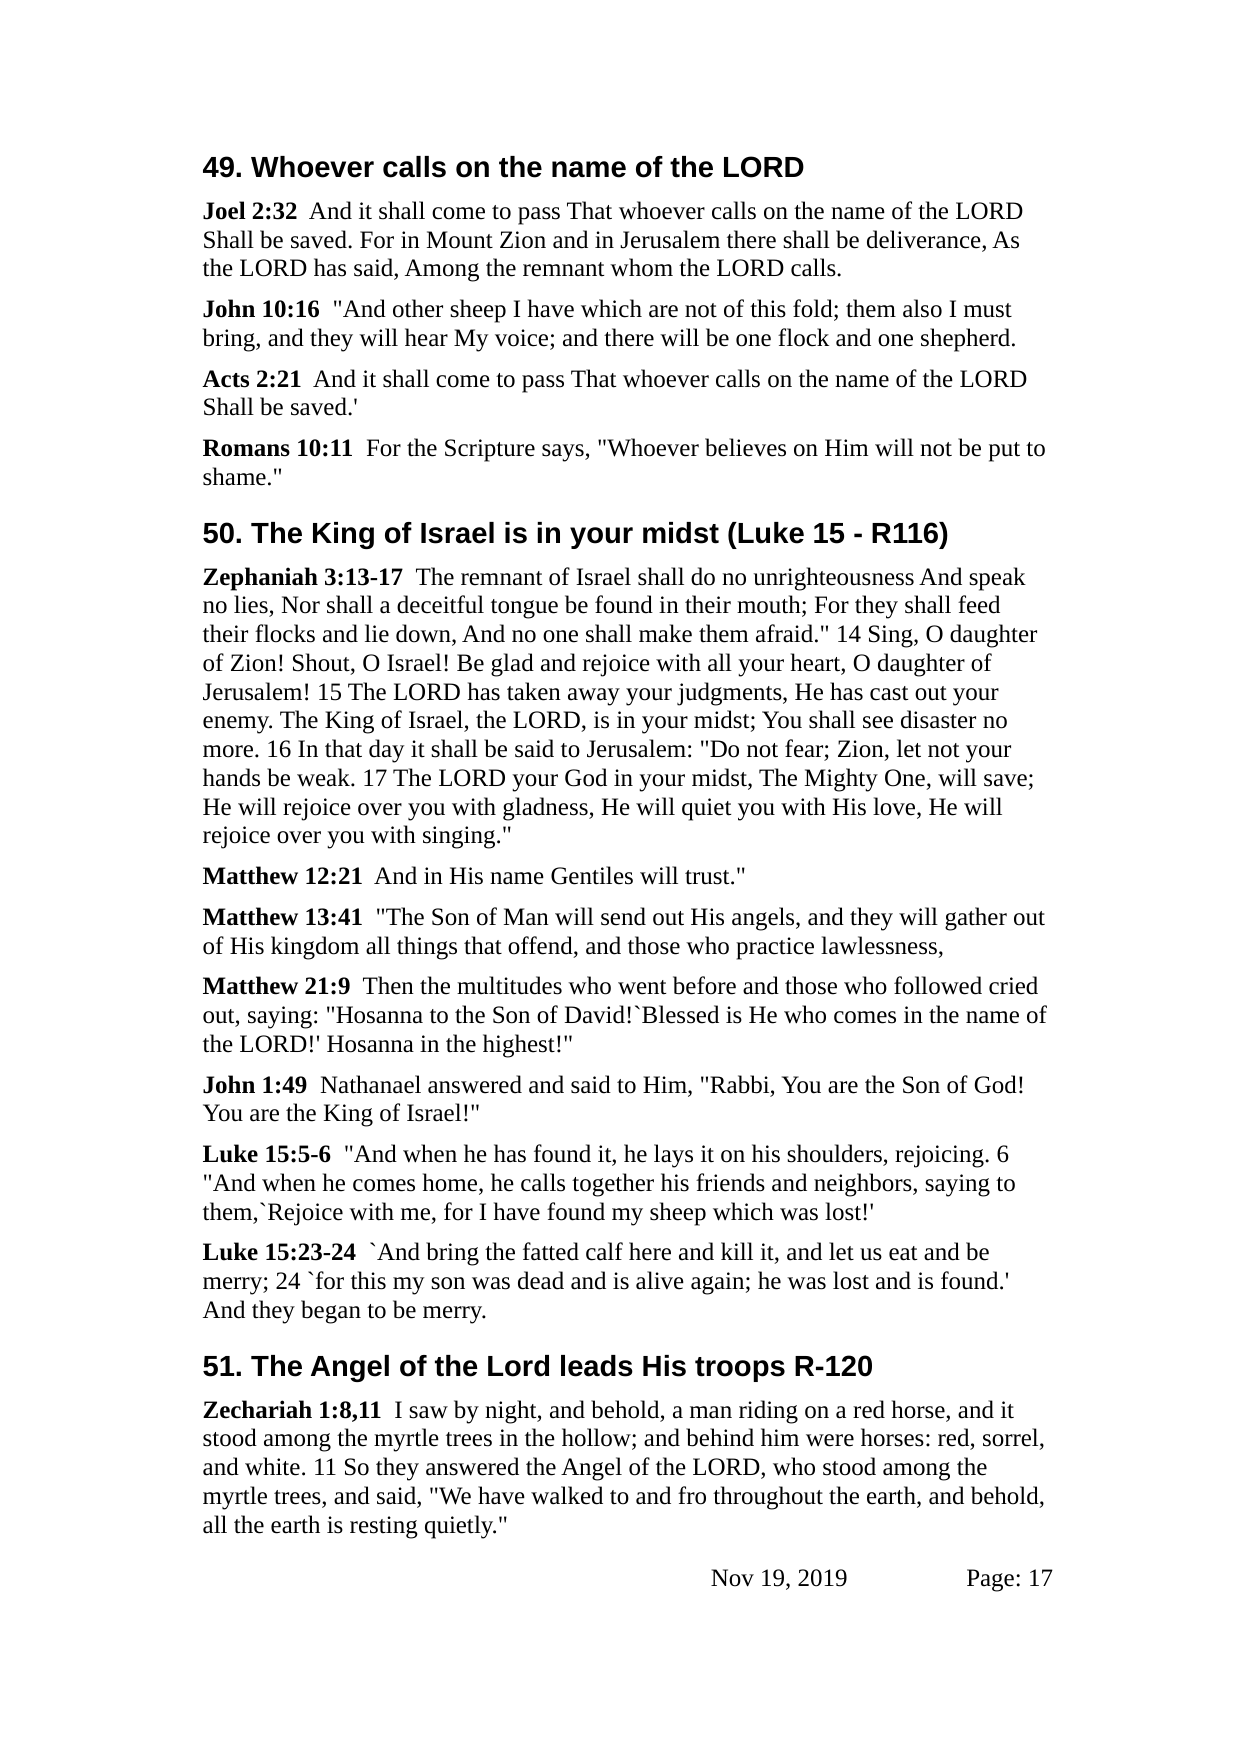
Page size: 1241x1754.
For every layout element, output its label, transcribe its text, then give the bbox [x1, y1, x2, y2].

text Zephaniah 3:13-17 The remnant of Israel shall do no unrighteousness And speak no lies, Nor shall a deceitful tongue be found in their mouth; For they shall feed their flocks and lie down, And no one shall make them afraid." 14 Sing, O daughter of Zion! Shout, O Israel! Be glad and rejoice with all your heart, O daughter of Jerusalem! 15 The LORD has taken away your judgments, He has cast out your enemy. The King of Israel, the LORD, is in your midst; You shall see disaster no more. 16 In that day it shall be said to Jerusalem: "Do not fear; Zion, let not your hands be weak. 17 The LORD your God in your midst, The Mighty One, will save; He will rejoice over you with gladness, He will quiet you with His love, He will rejoice over you with singing." [202, 562, 1053, 849]
text Joel 2:32 And it shall come to pass That whoever calls on the name of the LORD Shall be saved. For in Mount Zion and in Jerusalem there shall be deliverance, As the LORD has said, Among the remnant whom the LORD calls. [202, 196, 1053, 282]
text Matthew 12:21 And in His name Gentiles will trust." [202, 861, 1053, 890]
subtitle 50. The King of Israel is in your midst (Luke 15 - R116) [202, 516, 1053, 549]
text John 10:16 "And other sheep I have which are not of this fold; them also I must bring, and they will hear My voice; and there will be one flock and one shepherd. [202, 294, 1053, 352]
subtitle 49. Whoever calls on the name of the LORD [202, 150, 1053, 183]
text Luke 15:23-24 `And bring the fatted calf here and kill it, and let us eat and be merry; 24 `for this my son was dead and is alive again; he was lost and is found.' And they began to be merry. [202, 1237, 1053, 1324]
text Zechariah 1:8,11 I saw by night, and behold, a man riding on a red horse, and it stood among the myrtle trees in the hollow; and behind him were horses: red, sorrel, and white. 11 So they answered the Angel of the LORD, who stood among the myrtle trees, and said, "We have walked to and fro throughout the earth, and behold, all the earth is resting quietly." [202, 1395, 1053, 1538]
text Romans 10:11 For the Scripture says, "Whoever believes on Him will not be put to shame." [202, 433, 1053, 491]
text John 1:49 Nathanael answered and said to Him, "Rabbi, You are the Son of God! You are the King of Israel!" [202, 1070, 1053, 1127]
text Matthew 13:41 "The Son of Man will send out His angels, and they will gather out of His kingdom all things that offend, and those who practice lawlessness, [202, 902, 1053, 959]
subtitle 51. The Angel of the Lord leads His troops R-120 [202, 1349, 1053, 1382]
text Luke 15:5-6 "And when he has found it, he lays it on his shoulders, rejoicing. 6 "And when he comes home, he calls together his friends and neighbors, saying to them,`Rejoice with me, for I have found my sheep which was lost!' [202, 1139, 1053, 1225]
text Acts 2:21 And it shall come to pass That whoever calls on the name of the LORD Shall be saved.' [202, 364, 1053, 421]
text Matthew 21:9 Then the multitudes who went before and those who followed cried out, saying: "Hosanna to the Son of David!`Blessed is He who comes in the name of the LORD!' Hosanna in the highest!" [202, 971, 1053, 1058]
